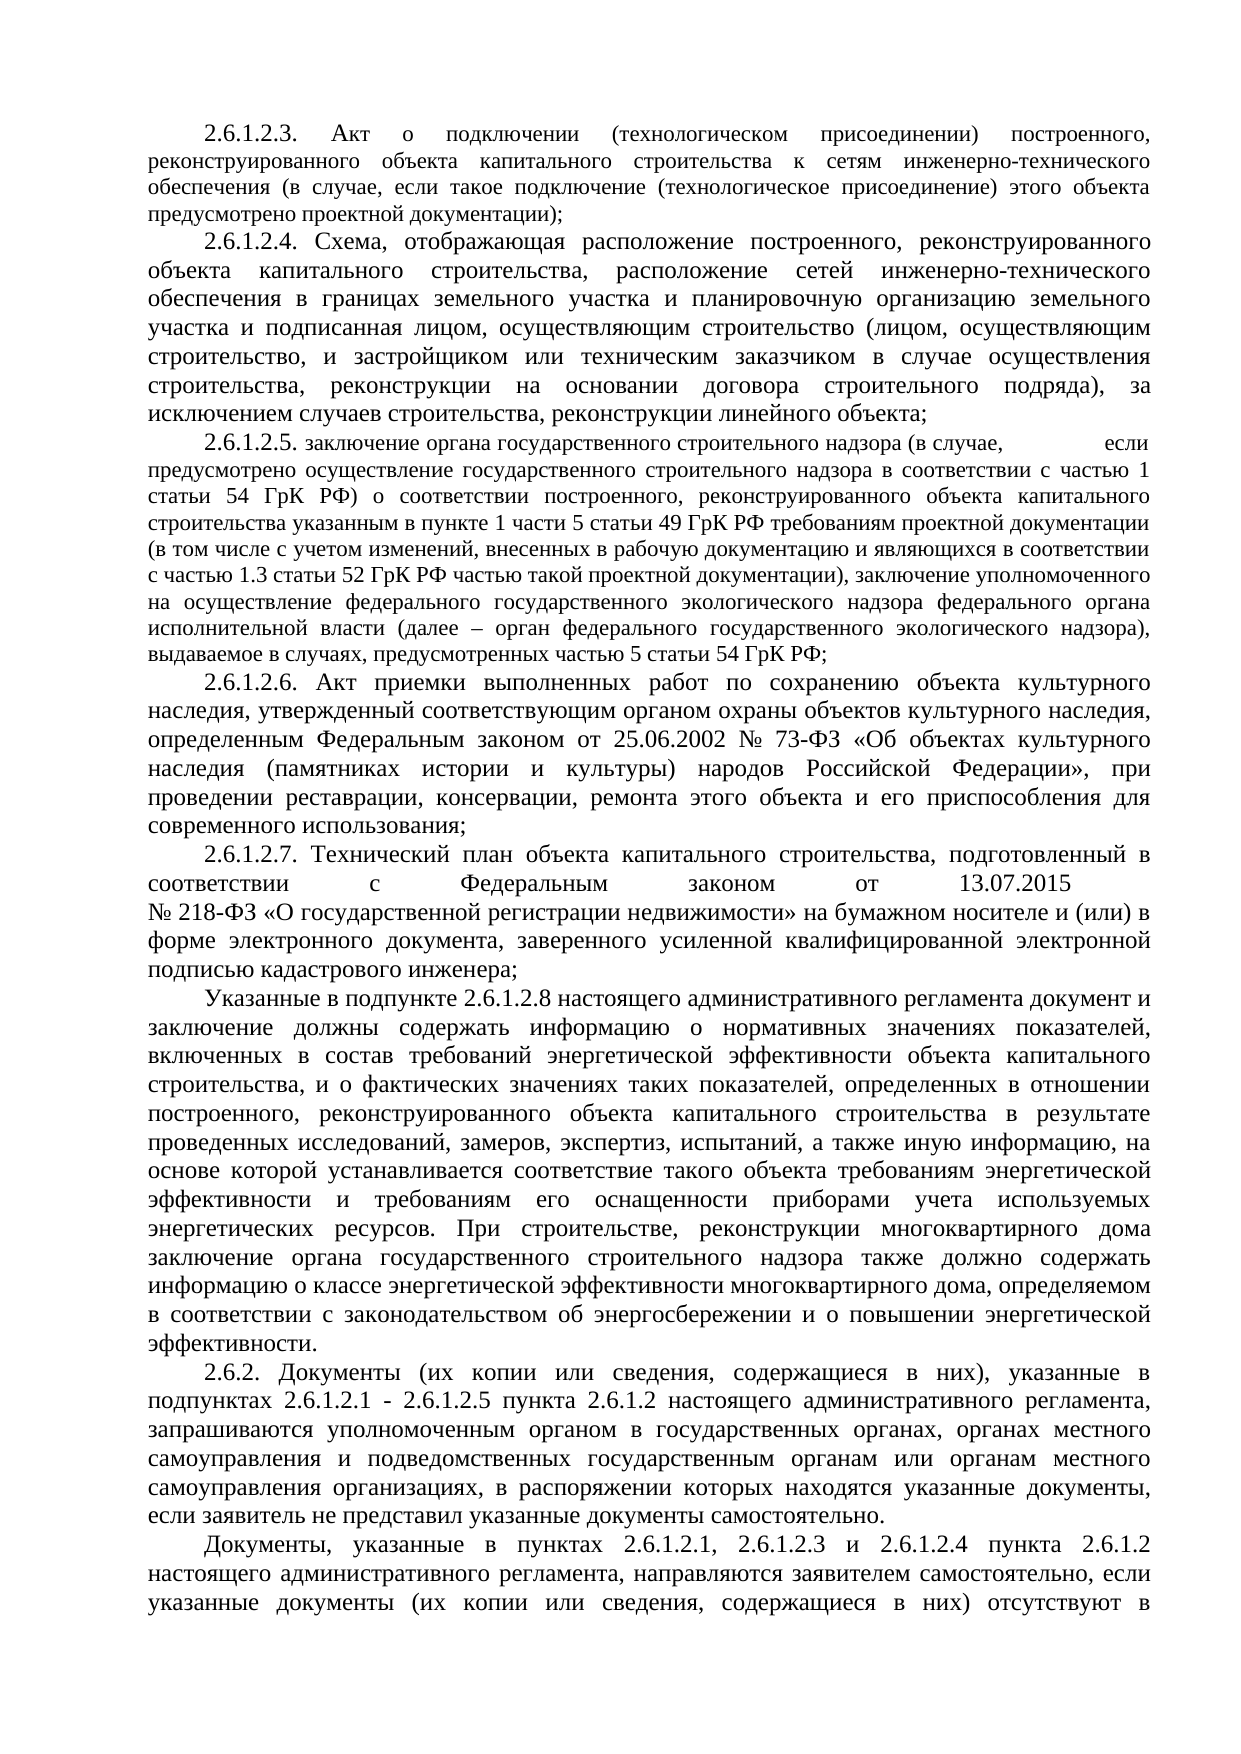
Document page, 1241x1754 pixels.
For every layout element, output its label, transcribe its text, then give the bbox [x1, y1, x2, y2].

text 2.6.1.2.5. заключение органа государственного строительного надзора (в случае, если предусмотрено осуществление государственного строительного надзора в соответствии с частью 1 статьи 54 ГрК РФ) о соответствии построенного, реконструированного объекта капитального строительства указанным в пункте 1 части 5 статьи 49 ГрК РФ требованиям проектной документации (в том числе с учетом изменений, внесенных в рабочую документацию и являющихся в соответствии с частью 1.3 статьи 52 ГрК РФ частью такой проектной документации), заключение уполномоченного на осуществление федерального государственного экологического надзора федерального органа исполнительной власти (далее – орган федерального государственного экологического надзора), выдаваемое в случаях, предусмотренных частью 5 статьи 54 ГрК РФ; [148, 427, 1152, 667]
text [148, 1529, 1152, 1616]
text 2.6.1.2.7. Технический план объекта капитального строительства, подготовленный в соответствии с Федеральным законом от 13.07.2015 № 218-ФЗ «О государственной регистрации недвижимости» на бумажном носителе и (или) в форме электронного документа, заверенного усиленной квалифицированной электронной подписью кадастрового инженера; [148, 839, 1152, 983]
text Указанные в подпункте 2.6.1.2.8 настоящего административного регламента документ и заключение должны содержать информацию о нормативных значениях показателей, включенных в состав требований энергетической эффективности объекта капитального строительства, и о фактических значениях таких показателей, определенных в отношении построенного, реконструированного объекта капитального строительства в результате проведенных исследований, замеров, экспертиз, испытаний, а также иную информацию, на основе которой устанавливается соответствие такого объекта требованиям энергетической эффективности и требованиям его оснащенности приборами учета используемых энергетических ресурсов. При строительстве, реконструкции многоквартирного дома заключение органа государственного строительного надзора также должно содержать информацию о классе энергетической эффективности многоквартирного дома, определяемом в соответствии с законодательством об энергосбережении и о повышении энергетической эффективности. [148, 983, 1152, 1357]
text 2.6.1.2.3. Акт о подключении (технологическом присоединении) построенного, реконструированного объекта капитального строительства к сетям инженерно-технического обеспечения (в случае, если такое подключение (технологическое присоединение) этого объекта предусмотрено проектной документации); [148, 118, 1152, 226]
text 2.6.1.2.6. Акт приемки выполненных работ по сохранению объекта культурного наследия, утвержденный соответствующим органом охраны объектов культурного наследия, определенным Федеральным законом от 25.06.2002 № 73-ФЗ «Об объектах культурного наследия (памятниках истории и культуры) народов Российской Федерации», при проведении реставрации, консервации, ремонта этого объекта и его приспособления для современного использования; [148, 667, 1152, 839]
text 2.6.1.2.4. Схема, отображающая расположение построенного, реконструированного объекта капитального строительства, расположение сетей инженерно-технического обеспечения в границах земельного участка и планировочную организацию земельного участка и подписанная лицом, осуществляющим строительство (лицом, осуществляющим строительство, и застройщиком или техническим заказчиком в случае осуществления строительства, реконструкции на основании договора строительного подряда), за исключением случаев строительства, реконструкции линейного объекта; [148, 226, 1152, 427]
text 2.6.2. Документы (их копии или сведения, содержащиеся в них), указанные в подпунктах 2.6.1.2.1 - 2.6.1.2.5 пункта 2.6.1.2 настоящего административного регламента, запрашиваются уполномоченным органом в государственных органах, органах местного самоуправления и подведомственных государственным органам или органам местного самоуправления организациях, в распоряжении которых находятся указанные документы, если заявитель не представил указанные документы самостоятельно. [148, 1357, 1152, 1529]
